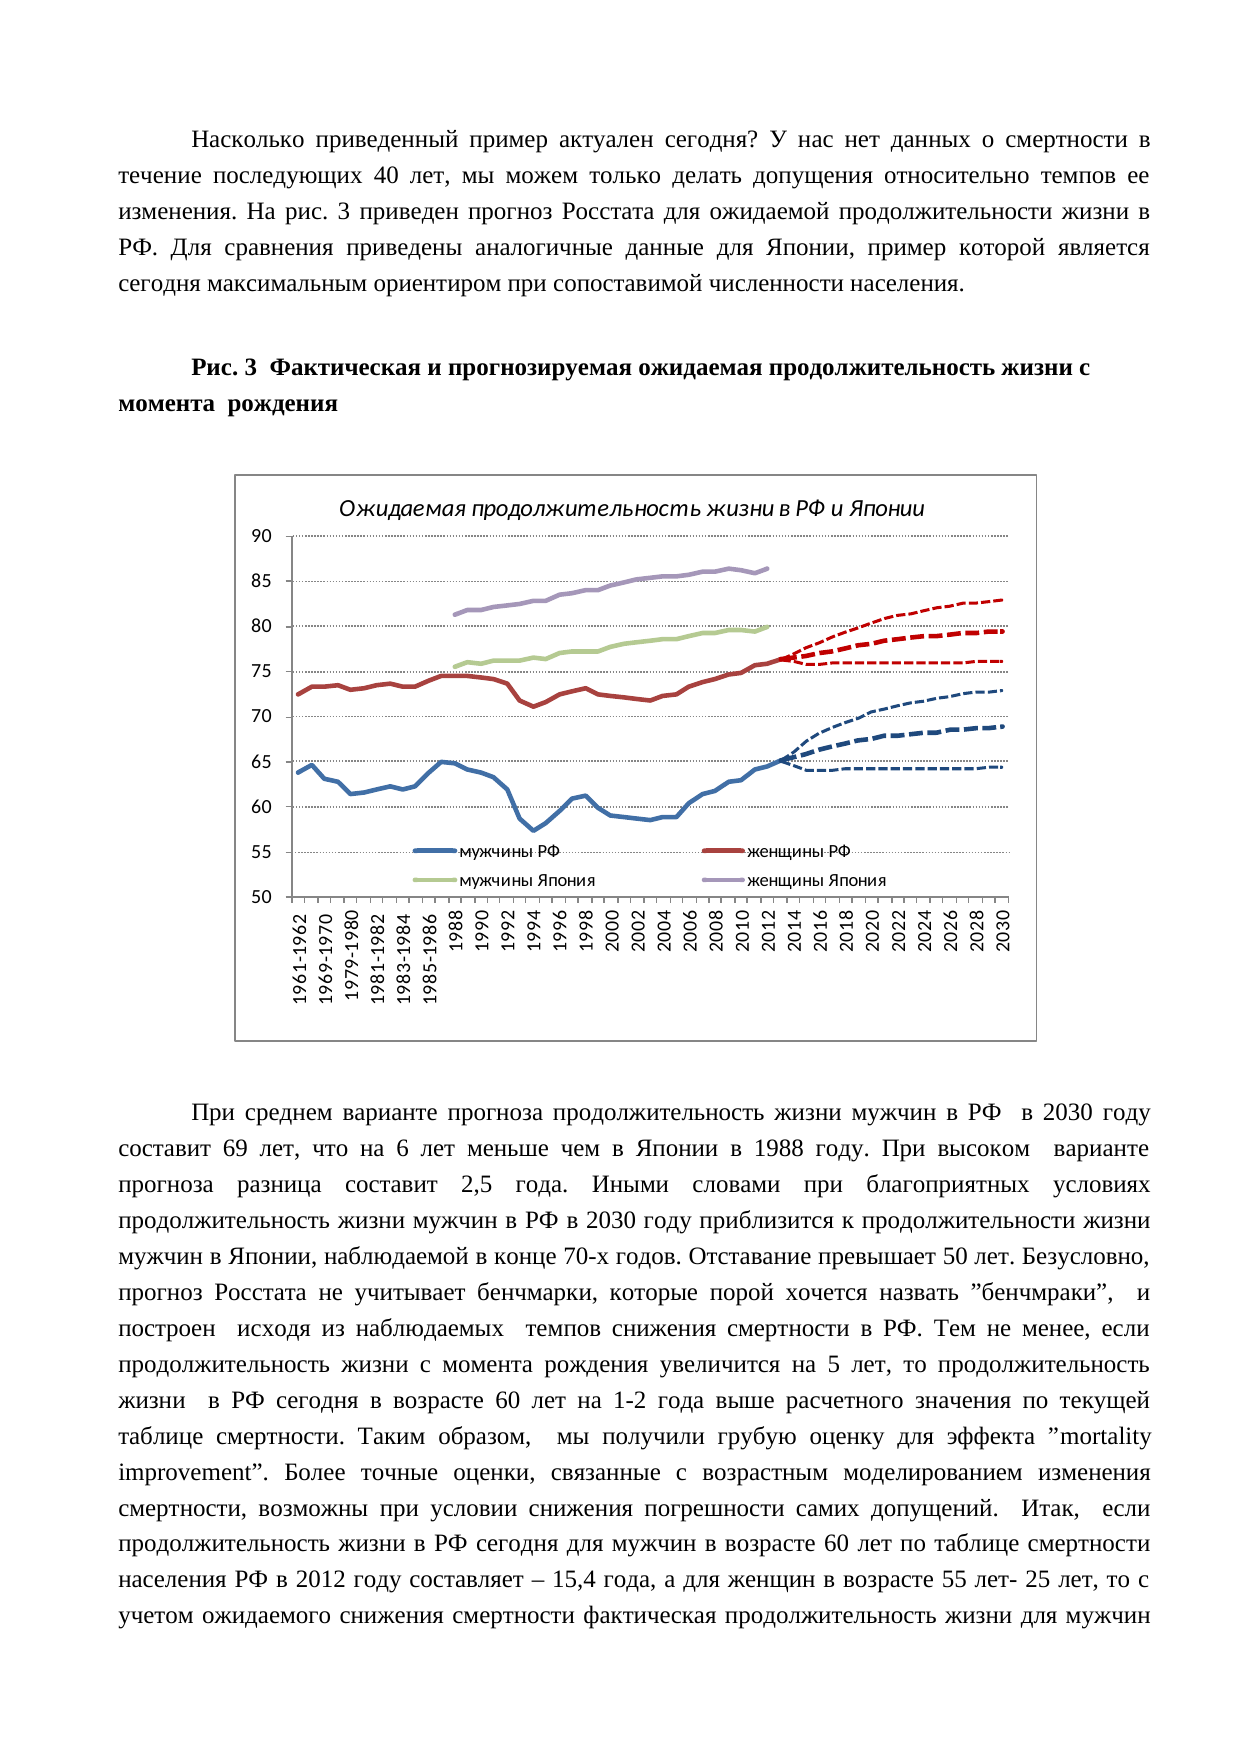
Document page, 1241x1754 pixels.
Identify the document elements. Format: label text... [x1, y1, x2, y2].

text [118, 1097, 1152, 1629]
text Рис. 3 Фактическая и прогнозируемая ожидаемая продолжительность жизни с момента рождения [118, 352, 1152, 417]
text Насколько приведенный пример актуален сегодня? У нас нет данных о смертности в течение последующих 40 лет, мы можем только делать допущения относительно темпов ее изменения. На рис. 3 приведен прогноз Росстата для ожидаемой продолжительности жизни в РФ. Для сравнения приведены аналогичные данные для Японии, пример которой является сегодня максимальным ориентиром при сопоставимой численности населения. [118, 124, 1152, 297]
